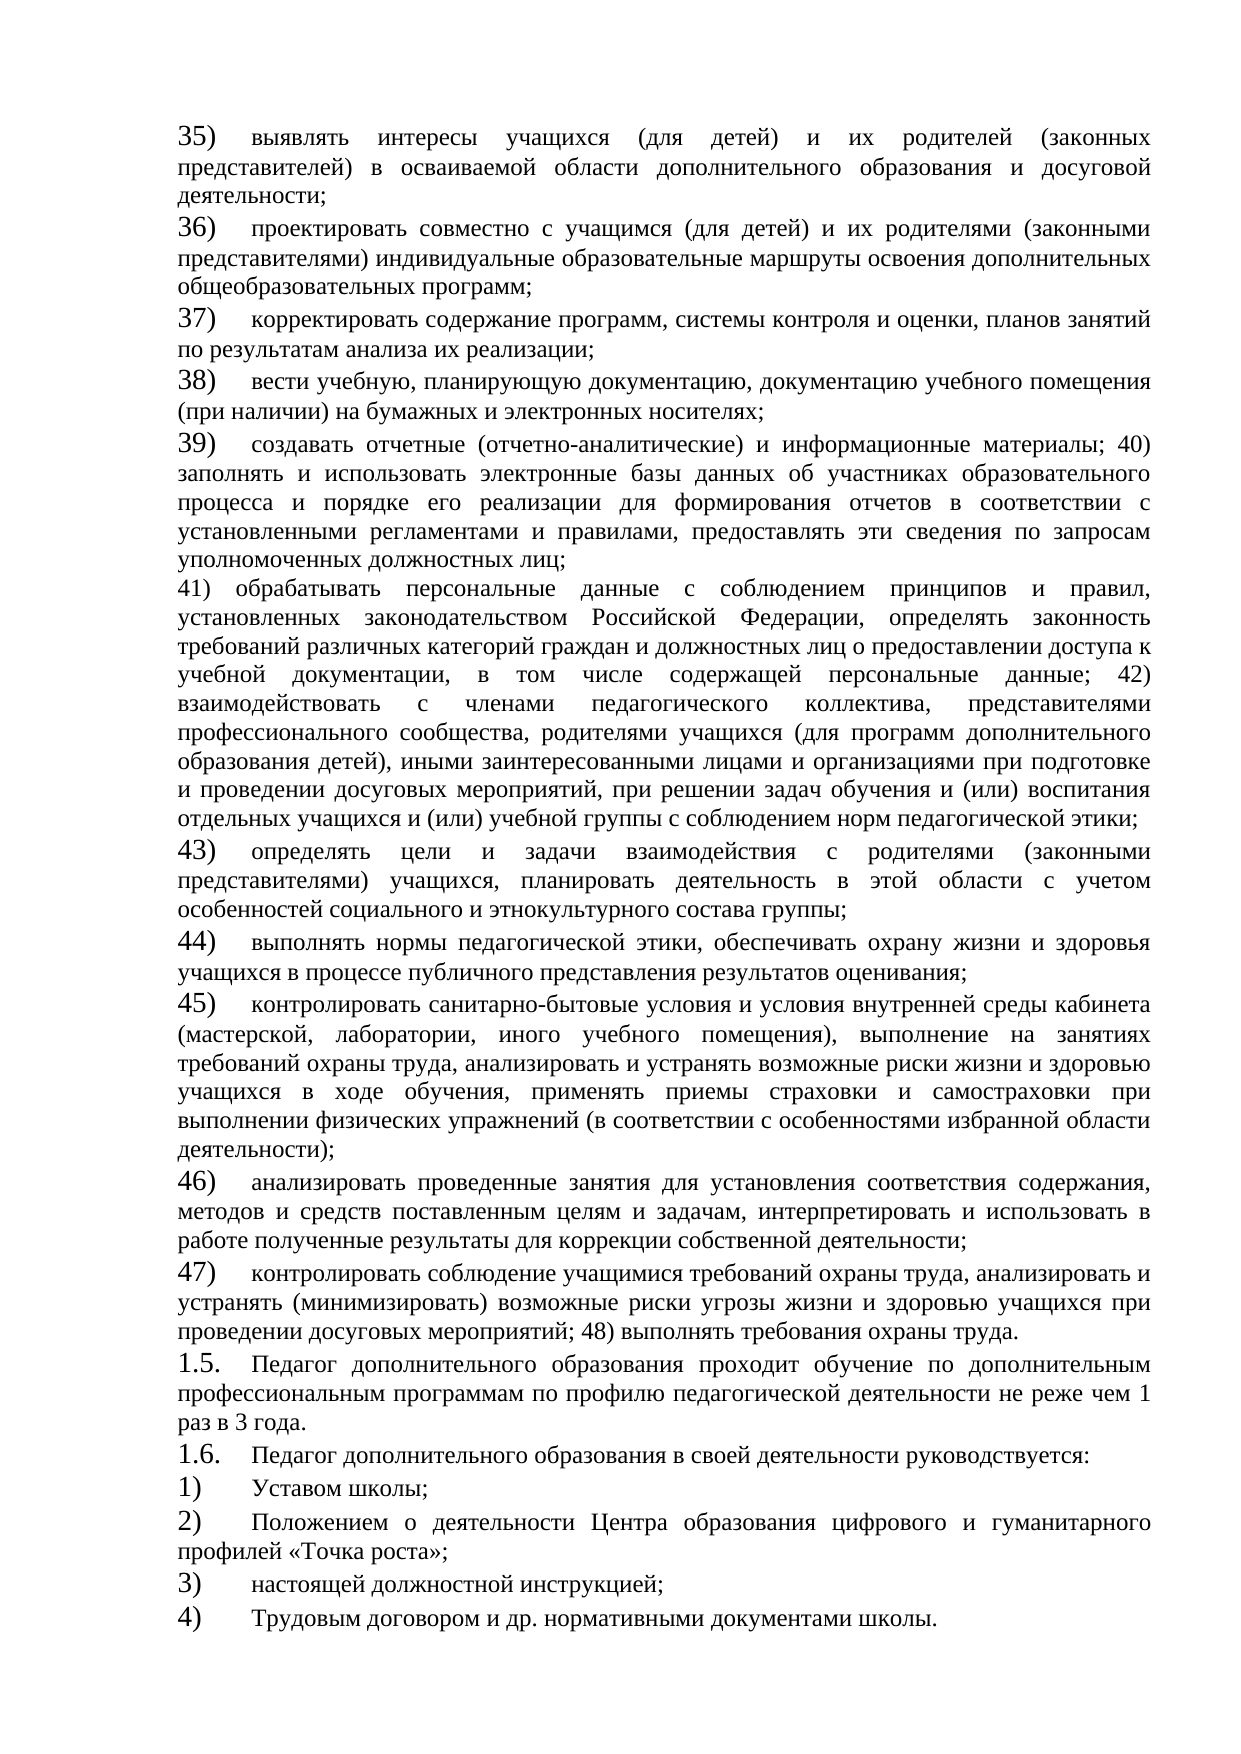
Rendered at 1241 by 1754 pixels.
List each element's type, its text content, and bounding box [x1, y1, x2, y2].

list создавать отчетные (отчетно-аналитические) и информационные материалы; 40) заполнять и использовать электронные базы данных об участниках образовательного процесса и порядке его реализации для формирования отчетов в соответствии с установленными регламентами и правилами, предоставлять эти сведения по запросам уполномоченных должностных лиц; [177, 425, 1152, 573]
list Трудовым договором и др. нормативными документами школы. [177, 1599, 1152, 1632]
list Положением о деятельности Центра образования цифрового и гуманитарного профилей «Точка роста»; [177, 1503, 1152, 1565]
text 41) обрабатывать персональные данные с соблюдением принципов и правил, установленных законодательством Российской Федерации, определять законность требований различных категорий граждан и должностных лиц о предоставлении доступа к учебной документации, в том числе содержащей персональные данные; 42) взаимодействовать с членами педагогического коллектива, представителями профессионального сообщества, родителями учащихся (для программ дополнительного образования детей), иными заинтересованными лицами и организациями при подготовке и проведении досуговых мероприятий, при решении задач обучения и (или) воспитания отдельных учащихся и (или) учебной группы с соблюдением норм педагогической этики; [177, 573, 1152, 832]
list определять цели и задачи взаимодействия с родителями (законными представителями) учащихся, планировать деятельность в этой области с учетом особенностей социального и этнокультурного состава группы; [177, 832, 1152, 923]
list Педагог дополнительного образования в своей деятельности руководствуется: [177, 1436, 1152, 1469]
list Педагог дополнительного образования проходит обучение по дополнительным профессиональным программам по профилю педагогической деятельности не реже чем 1 раз в 3 года. [177, 1345, 1152, 1436]
list контролировать соблюдение учащимися требований охраны труда, анализировать и устранять (минимизировать) возможные риски угрозы жизни и здоровью учащихся при проведении досуговых мероприятий; 48) выполнять требования охраны труда. [177, 1254, 1152, 1345]
list корректировать содержание программ, системы контроля и оценки, планов занятий по результатам анализа их реализации; [177, 300, 1152, 362]
list выполнять нормы педагогической этики, обеспечивать охрану жизни и здоровья учащихся в процессе публичного представления результатов оценивания; [177, 923, 1152, 985]
list анализировать проведенные занятия для установления соответствия содержания, методов и средств поставленным целям и задачам, интерпретировать и использовать в работе полученные результаты для коррекции собственной деятельности; [177, 1163, 1152, 1254]
list проектировать совместно с учащимся (для детей) и их родителями (законными представителями) индивидуальные образовательные маршруты освоения дополнительных общеобразовательных программ; [177, 209, 1152, 300]
list настоящей должностной инструкцией; [177, 1565, 1152, 1599]
list выявлять интересы учащихся (для детей) и их родителей (законных представителей) в осваиваемой области дополнительного образования и досуговой деятельности; [177, 118, 1152, 209]
list контролировать санитарно-бытовые условия и условия внутренней среды кабинета (мастерской, лаборатории, иного учебного помещения), выполнение на занятиях требований охраны труда, анализировать и устранять возможные риски жизни и здоровью учащихся в ходе обучения, применять приемы страховки и самостраховки при выполнении физических упражнений (в соответствии с особенностями избранной области деятельности); [177, 985, 1152, 1163]
list вести учебную, планирующую документацию, документацию учебного помещения (при наличии) на бумажных и электронных носителях; [177, 362, 1152, 425]
list Уставом школы; [177, 1469, 1152, 1503]
